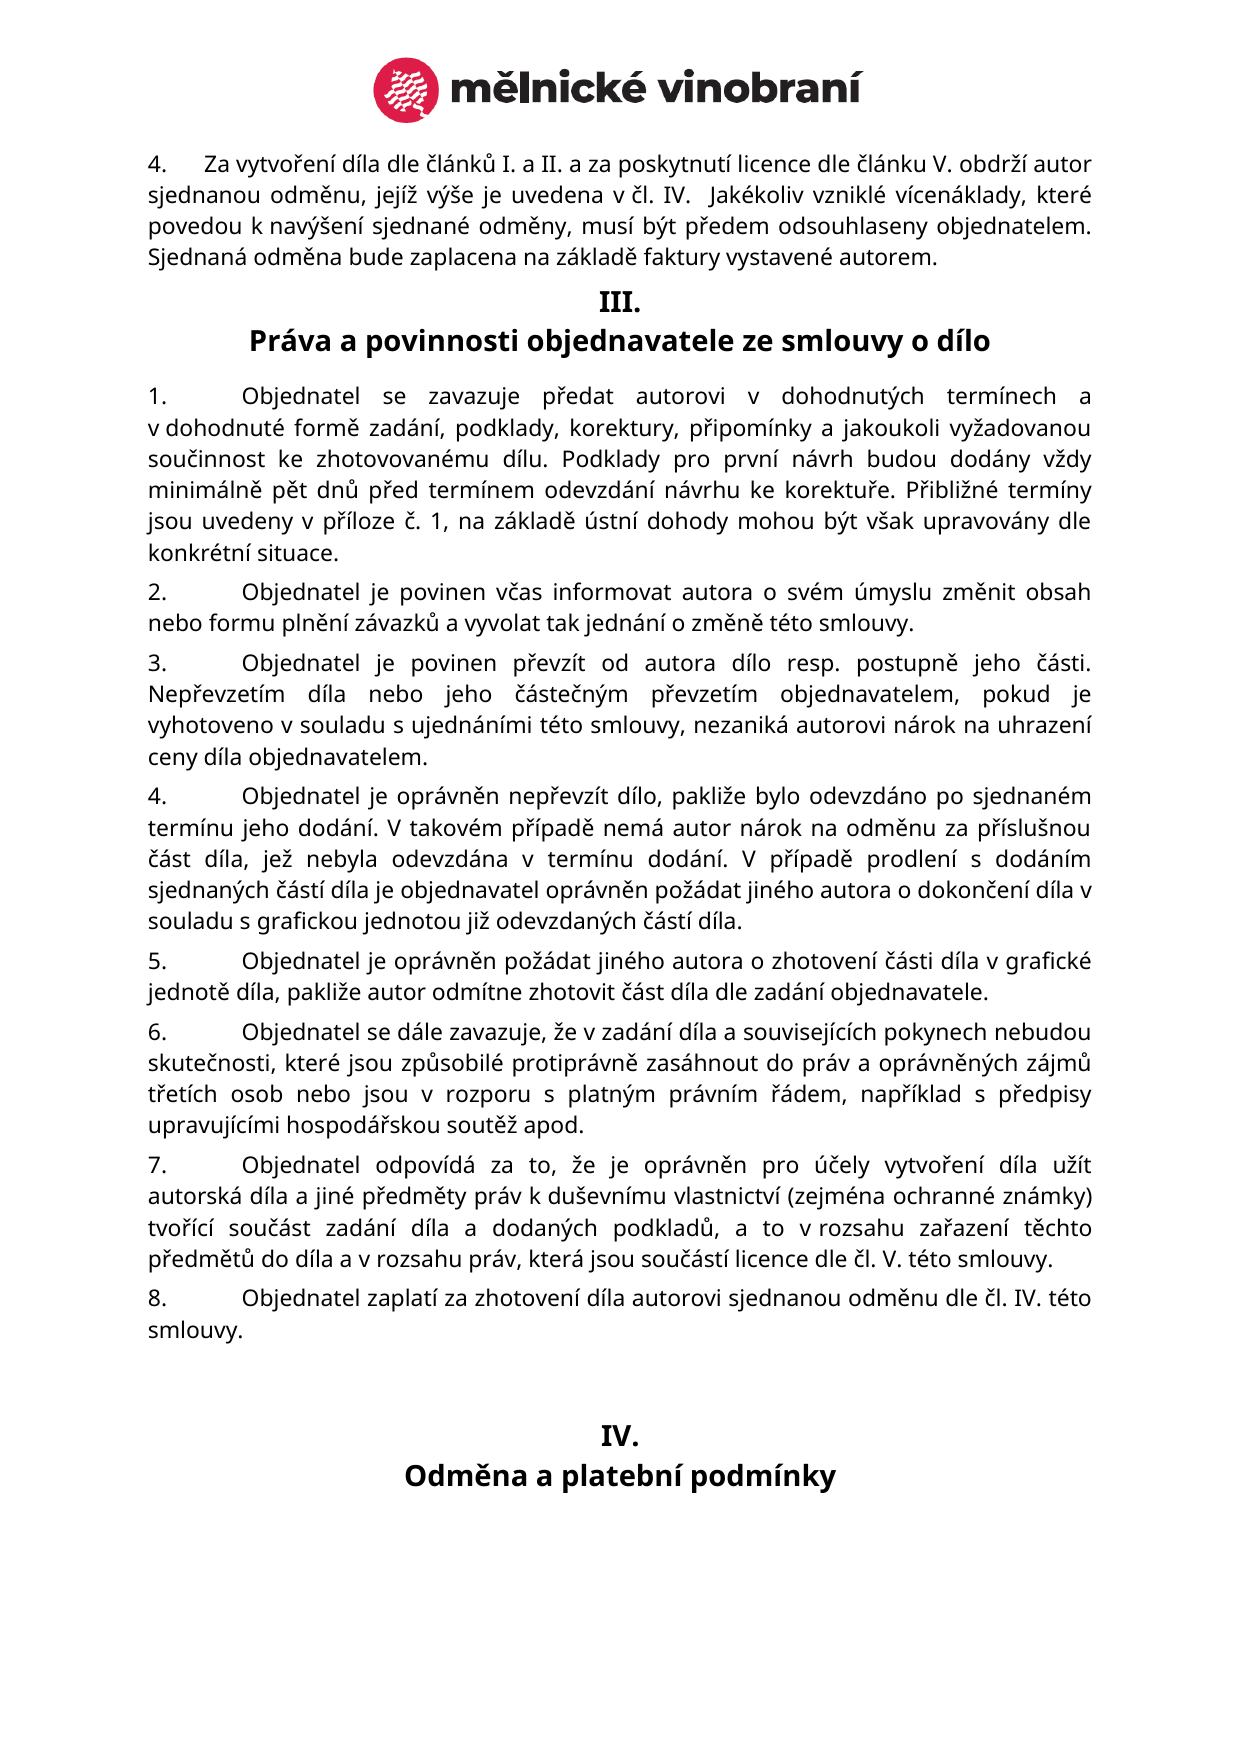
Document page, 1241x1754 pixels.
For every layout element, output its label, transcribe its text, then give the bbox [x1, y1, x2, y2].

text Odměna a platební podmínky [148, 1455, 1093, 1495]
list Za vytvoření díla dle článků I. a II. a za poskytnutí licence dle článku V. obdrží autor sjednanou odměnu, jejíž výše je uvedena v čl. IV. Jakékoliv vzniklé vícenáklady, které povedou k navýšení sjednané odměny, musí být předem odsouhlaseny objednatelem. Sjednaná odměna bude zaplacena na základě faktury vystavené autorem. [148, 148, 1093, 273]
list Objednatel je oprávněn požádat jiného autora o zhotovení části díla v grafické jednotě díla, pakliže autor odmítne zhotovit část díla dle zadání objednavatele. [148, 945, 1093, 1007]
text IV. [148, 1416, 1093, 1455]
list Objednatel odpovídá za to, že je oprávněn pro účely vytvoření díla užít autorská díla a jiné předměty práv k duševnímu vlastnictví (zejména ochranné známky) tvořící součást zadání díla a dodaných podkladů, a to v rozsahu zařazení těchto předmětů do díla a v rozsahu práv, která jsou součástí licence dle čl. V. této smlouvy. [148, 1149, 1093, 1274]
text III. [148, 281, 1093, 321]
list Objednatel je oprávněn nepřevzít dílo, pakliže bylo odevzdáno po sjednaném termínu jeho dodání. V takovém případě nemá autor nárok na odměnu za příslušnou část díla, jež nebyla odevzdána v termínu dodání. V případě prodlení s dodáním sjednaných částí díla je objednavatel oprávněn požádat jiného autora o dokončení díla v souladu s grafickou jednotou již odevzdaných částí díla. [148, 780, 1093, 936]
list Objednatel je povinen včas informovat autora o svém úmyslu změnit obsah nebo formu plnění závazků a vyvolat tak jednání o změně této smlouvy. [148, 576, 1093, 638]
list Objednatel se zavazuje předat autorovi v dohodnutých termínech a v dohodnuté formě zadání, podklady, korektury, připomínky a jakoukoli vyžadovanou součinnost ke zhotovovanému dílu. Podklady pro první návrh budou dodány vždy minimálně pět dnů před termínem odevzdání návrhu ke korektuře. Přibližné termíny jsou uvedeny v příloze č. 1, na základě ústní dohody mohou být však upravovány dle konkrétní situace. [148, 380, 1093, 568]
list Objednatel je povinen převzít od autora dílo resp. postupně jeho části. Nepřevzetím díla nebo jeho částečným převzetím objednavatelem, pokud je vyhotoveno v souladu s ujednáními této smlouvy, nezaniká autorovi nárok na uhrazení ceny díla objednavatelem. [148, 647, 1093, 772]
list Objednatel se dále zavazuje, že v zadání díla a souvisejících pokynech nebudou skutečnosti, které jsou způsobilé protiprávně zasáhnout do práv a oprávněných zájmů třetích osob nebo jsou v rozporu s platným právním řádem, například s předpisy upravujícími hospodářskou soutěž apod. [148, 1016, 1093, 1141]
text Práva a povinnosti objednavatele ze smlouvy o dílo [148, 321, 1093, 360]
list Objednatel zaplatí za zhotovení díla autorovi sjednanou odměnu dle čl. IV. této smlouvy. [148, 1282, 1093, 1345]
